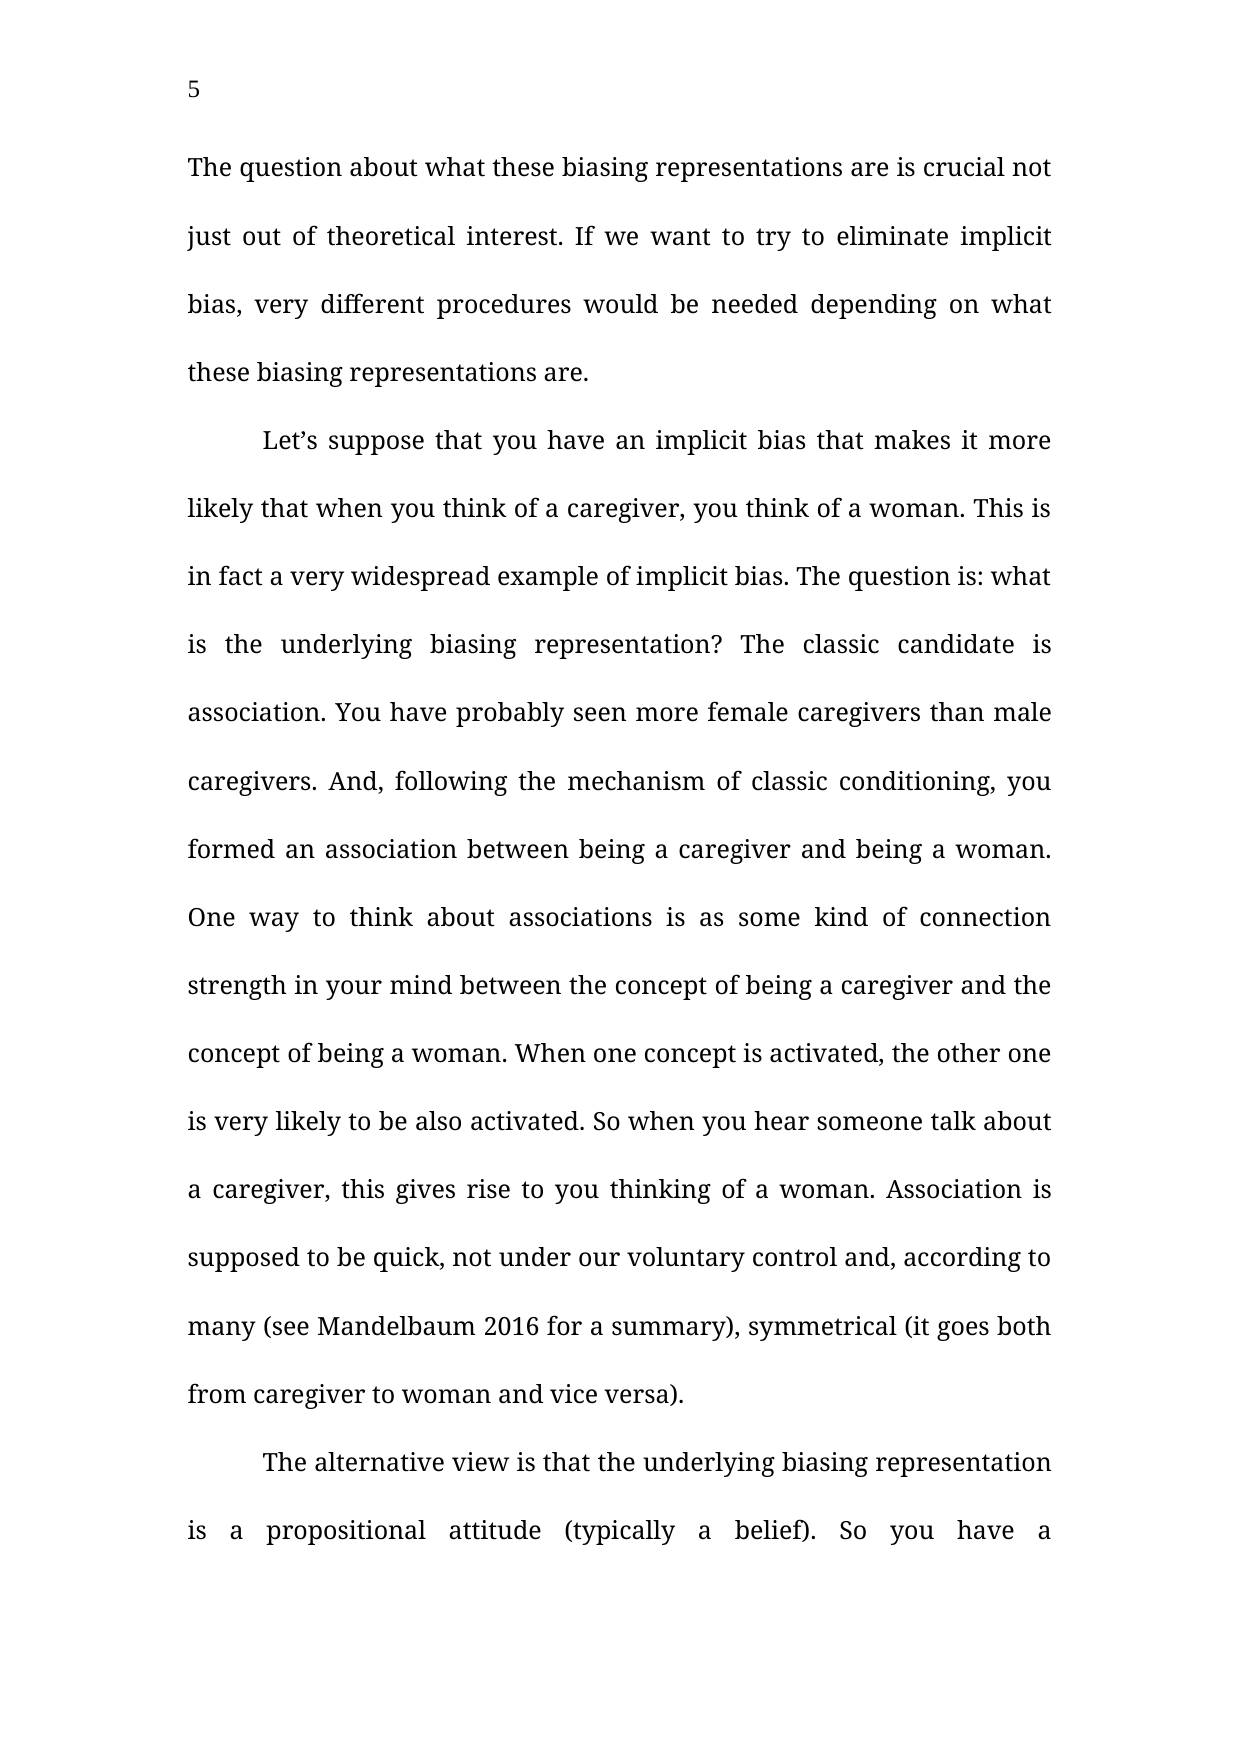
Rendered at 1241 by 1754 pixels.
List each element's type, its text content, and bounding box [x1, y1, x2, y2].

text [187, 1444, 1053, 1547]
text The question about what these biasing representations are is crucial not just out of theoretical interest. If we want to try to eliminate implicit bias, very different procedures would be needed depending on what these biasing representations are. [187, 150, 1053, 388]
text Let’s suppose that you have an implicit bias that makes it more likely that when you think of a caregiver, you think of a woman. This is in fact a very widespread example of implicit bias. The question is: what is the underlying biasing representation? The classic candidate is association. You have probably seen more female caregivers than male caregivers. And, following the mechanism of classic conditioning, you formed an association between being a caregiver and being a woman. One way to think about associations is as some kind of connection strength in your mind between the concept of being a caregiver and the concept of being a woman. When one concept is activated, the other one is very likely to be also activated. So when you hear someone talk about a caregiver, this gives rise to you thinking of a woman. Association is supposed to be quick, not under our voluntary control and, according to many (see Mandelbaum 2016 for a summary), symmetrical (it goes both from caregiver to woman and vice versa). [187, 422, 1053, 1410]
